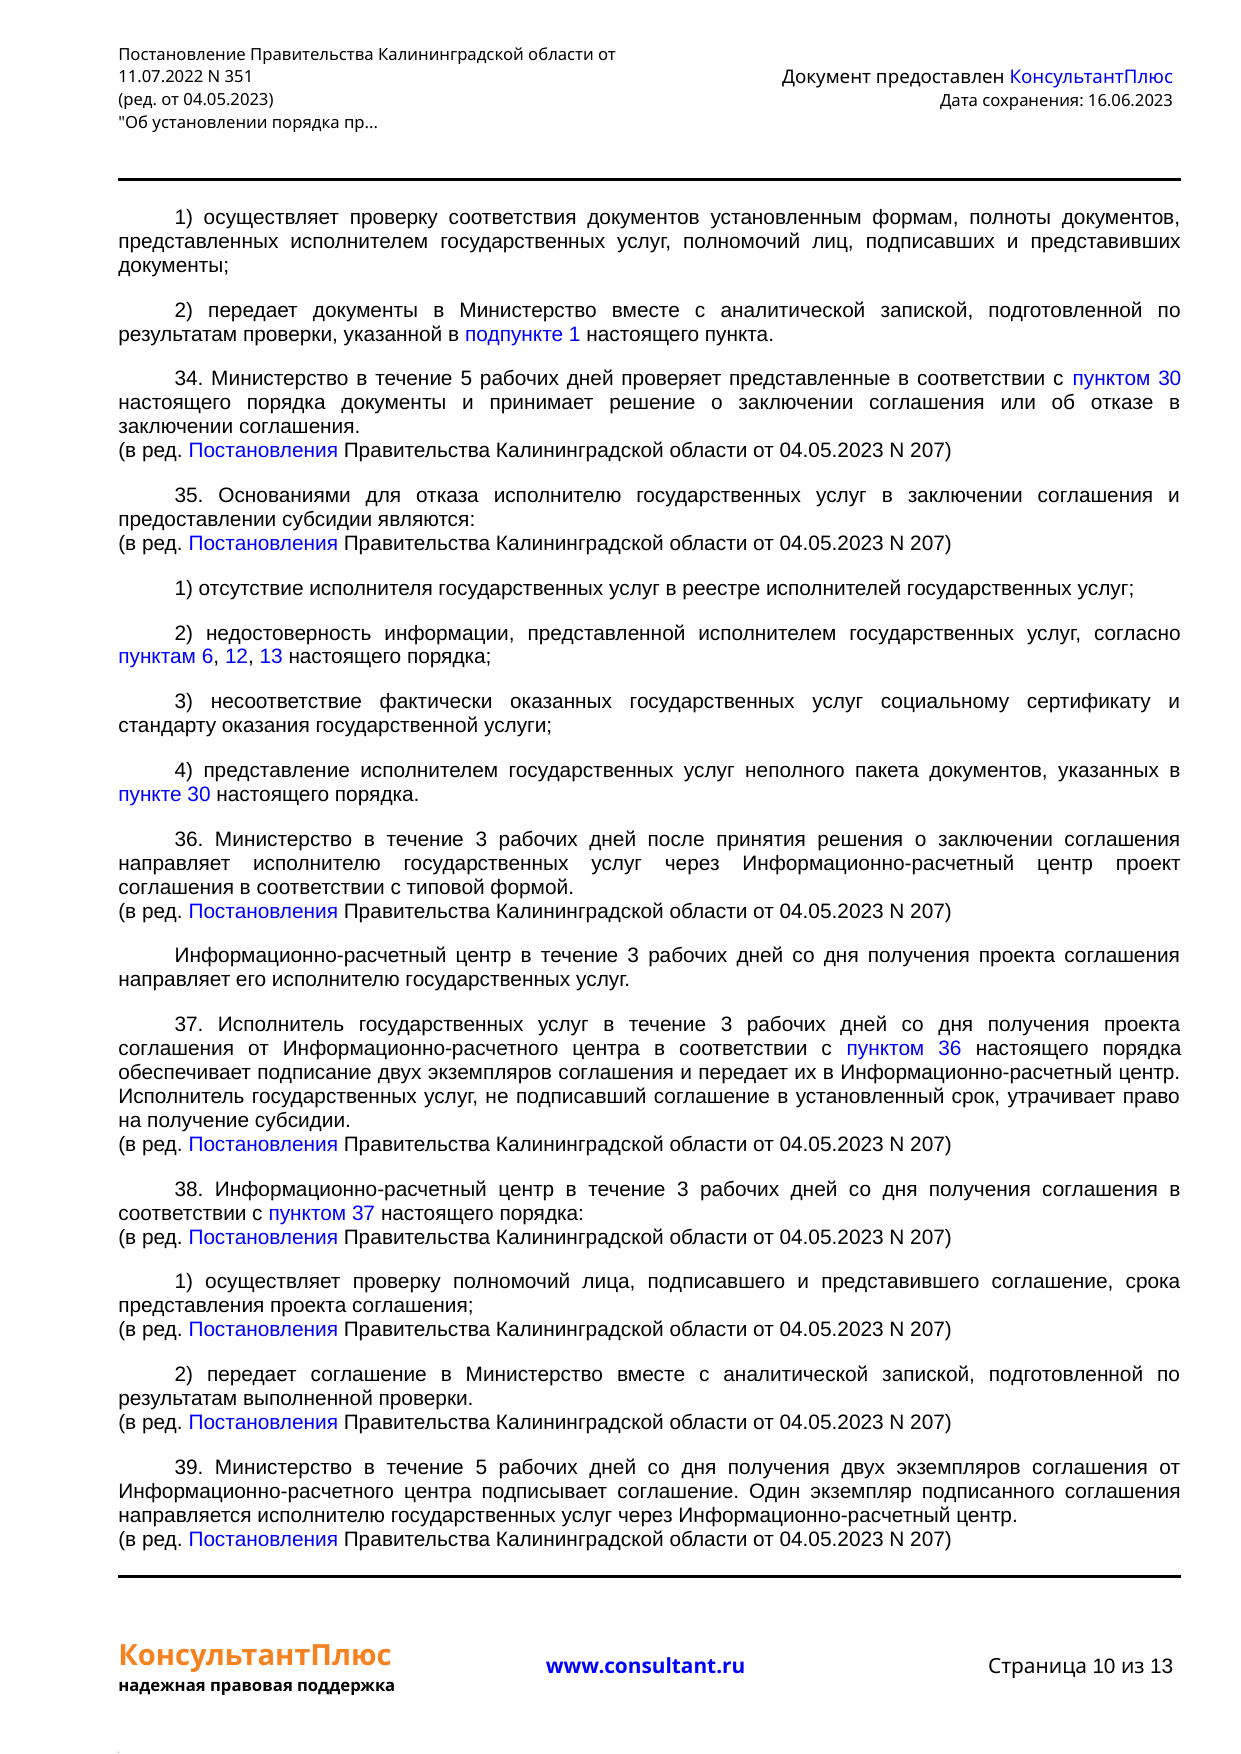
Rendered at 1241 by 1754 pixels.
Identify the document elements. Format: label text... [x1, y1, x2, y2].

text 36. Министерство в течение 3 рабочих дней после принятия решения о заключении соглашения направляет исполнителю государственных услуг через Информационно-расчетный центр проект соглашения в соответствии с типовой формой. [118, 827, 1181, 898]
text 3) несоответствие фактически оказанных государственных услуг социальному сертификату и стандарту оказания государственной услуги; [118, 689, 1181, 737]
text 1) осуществляет проверку соответствия документов установленным формам, полноты документов, представленных исполнителем государственных услуг, полномочий лиц, подписавших и представивших документы; [118, 205, 1181, 277]
text 39. Министерство в течение 5 рабочих дней со дня получения двух экземпляров соглашения от Информационно-расчетного центра подписывает соглашение. Один экземпляр подписанного соглашения направляется исполнителю государственных услуг через Информационно-расчетный центр. [118, 1455, 1181, 1527]
text (в ред. Постановления Правительства Калининградской области от 04.05.2023 N 207) [118, 1410, 1181, 1434]
text (в ред. Постановления Правительства Калининградской области от 04.05.2023 N 207) [118, 1317, 1181, 1341]
text 1) отсутствие исполнителя государственных услуг в реестре исполнителей государственных услуг; [118, 576, 1181, 599]
text 1) осуществляет проверку полномочий лица, подписавшего и представившего соглашение, срока представления проекта соглашения; [118, 1269, 1181, 1317]
text (в ред. Постановления Правительства Калининградской области от 04.05.2023 N 207) [118, 1527, 1181, 1551]
text (в ред. Постановления Правительства Калининградской области от 04.05.2023 N 207) [118, 1224, 1181, 1248]
text Информационно-расчетный центр в течение 3 рабочих дней со дня получения проекта соглашения направляет его исполнителю государственных услуг. [118, 943, 1181, 991]
text (в ред. Постановления Правительства Калининградской области от 04.05.2023 N 207) [118, 1132, 1181, 1156]
text 2) недостоверность информации, представленной исполнителем государственных услуг, согласно пунктам 6, 12, 13 настоящего порядка; [118, 620, 1181, 668]
text 2) передает документы в Министерство вместе с аналитической запиской, подготовленной по результатам проверки, указанной в подпункте 1 настоящего пункта. [118, 297, 1181, 345]
text (в ред. Постановления Правительства Калининградской области от 04.05.2023 N 207) [118, 531, 1181, 555]
text 38. Информационно-расчетный центр в течение 3 рабочих дней со дня получения соглашения в соответствии с пунктом 37 настоящего порядка: [118, 1177, 1181, 1224]
text (в ред. Постановления Правительства Калининградской области от 04.05.2023 N 207) [118, 898, 1181, 922]
text 35. Основаниями для отказа исполнителю государственных услуг в заключении соглашения и предоставлении субсидии являются: [118, 483, 1181, 531]
text 2) передает соглашение в Министерство вместе с аналитической запиской, подготовленной по результатам выполненной проверки. [118, 1362, 1181, 1410]
text 37. Исполнитель государственных услуг в течение 3 рабочих дней со дня получения проекта соглашения от Информационно-расчетного центра в соответствии с пунктом 36 настоящего порядка обеспечивает подписание двух экземпляров соглашения и передает их в Информационно-расчетный центр. Исполнитель государственных услуг, не подписавший соглашение в установленный срок, утрачивает право на получение субсидии. [118, 1012, 1181, 1132]
text (в ред. Постановления Правительства Калининградской области от 04.05.2023 N 207) [118, 438, 1181, 462]
text 34. Министерство в течение 5 рабочих дней проверяет представленные в соответствии с пунктом 30 настоящего порядка документы и принимает решение о заключении соглашения или об отказе в заключении соглашения. [118, 366, 1181, 438]
text 4) представление исполнителем государственных услуг неполного пакета документов, указанных в пункте 30 настоящего порядка. [118, 758, 1181, 806]
